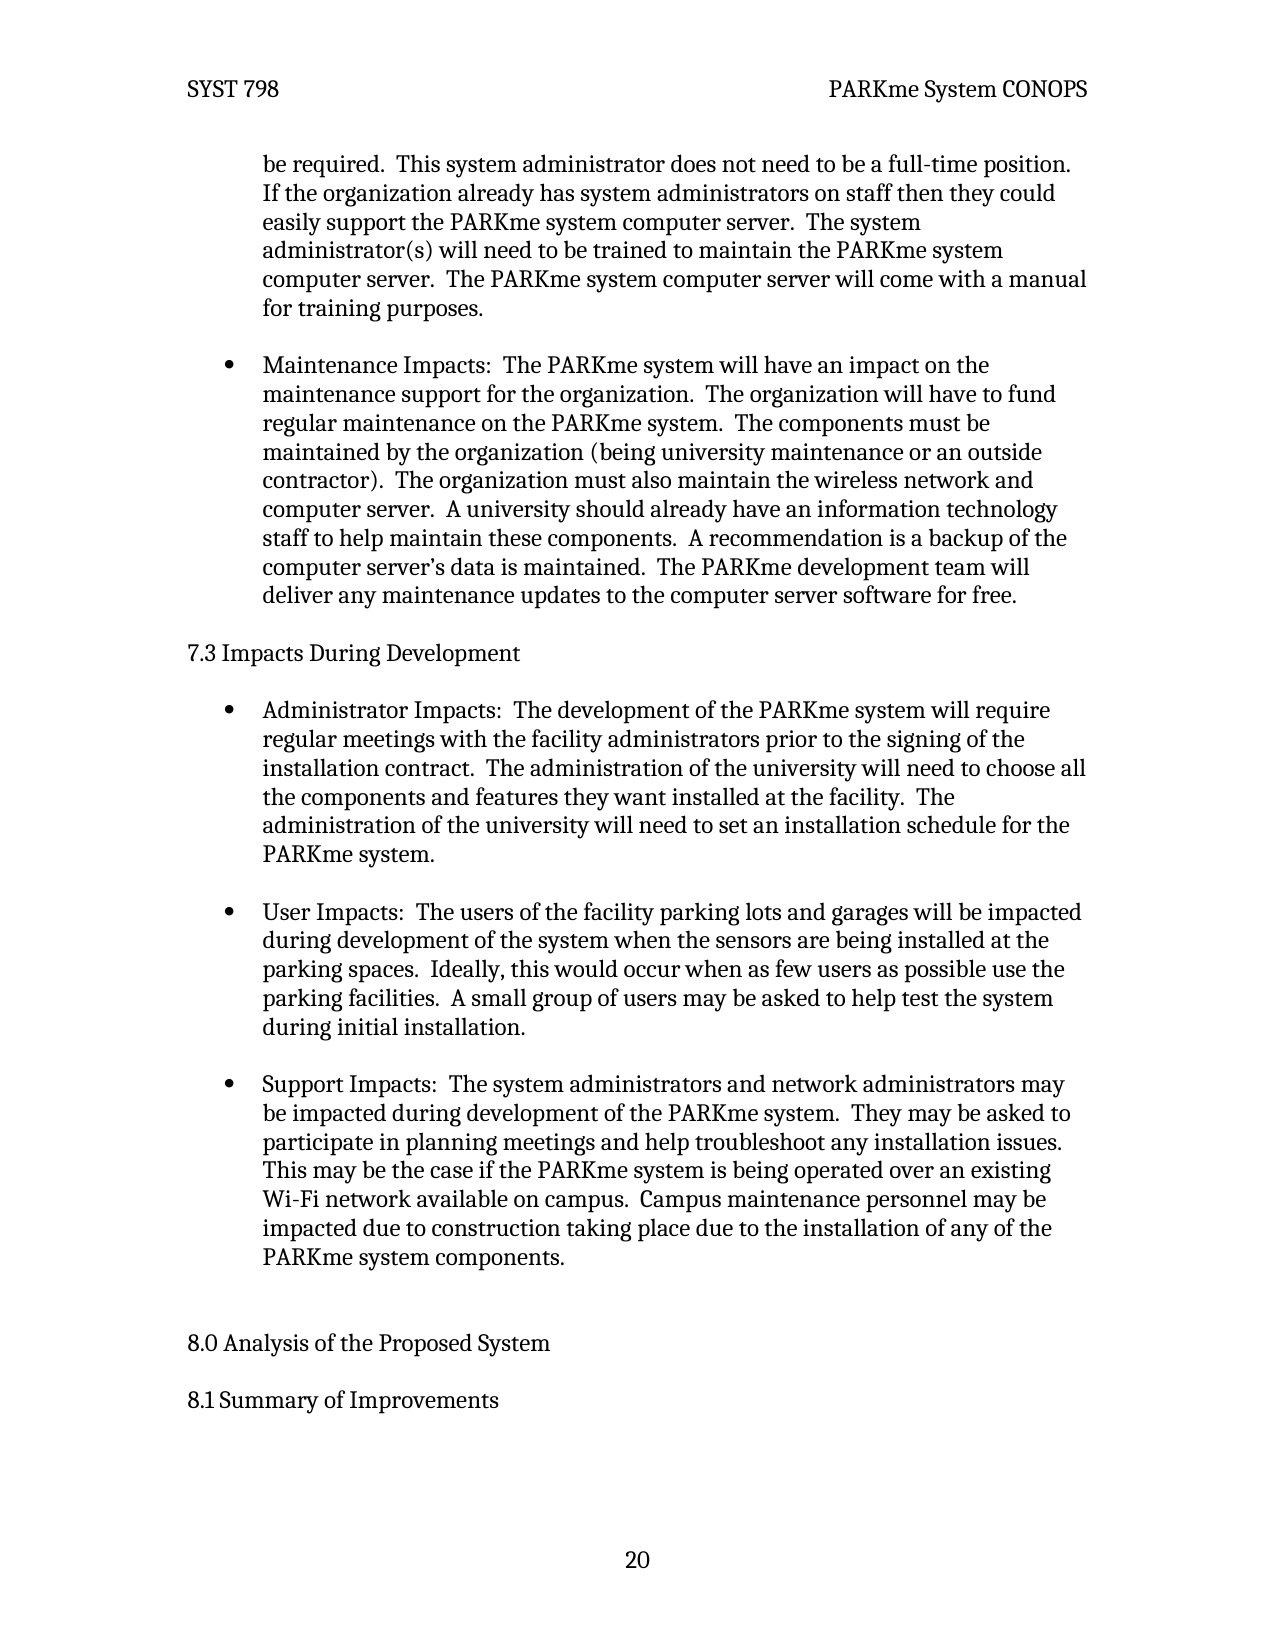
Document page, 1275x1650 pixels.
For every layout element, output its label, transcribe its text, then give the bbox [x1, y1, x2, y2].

text 7.3 Impacts During Development [187, 639, 1087, 667]
text 8.0 Analysis of the Proposed System [187, 1329, 1087, 1357]
list Maintenance Impacts: The PARKme system will have an impact on the maintenance support for the organization. The organization will have to fund regular maintenance on the PARKme system. The components must be maintained by the organization (being university maintenance or an outside contractor). The organization must also maintain the wireless network and computer server. A university should already have an information technology staff to help maintain these components. A recommendation is a backup of the computer server’s data is maintained. The PARKme development team will deliver any maintenance updates to the computer server software for free. [225, 351, 1087, 610]
list Support Impacts: The system administrators and network administrators may be impacted during development of the PARKme system. They may be asked to participate in planning meetings and help troubleshoot any installation issues. This may be the case if the PARKme system is being operated over an existing Wi-Fi network available on campus. Campus maintenance personnel may be impacted due to construction taking place due to the installation of any of the PARKme system components. [225, 1070, 1087, 1271]
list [225, 150, 1087, 322]
text 8.1 Summary of Improvements [187, 1386, 1087, 1415]
list User Impacts: The users of the facility parking lots and garages will be impacted during development of the system when the sensors are being installed at the parking spaces. Ideally, this would occur when as few users as possible use the parking facilities. A small group of users may be asked to help test the system during initial installation. [225, 897, 1087, 1041]
list Administrator Impacts: The development of the PARKme system will require regular meetings with the facility administrators prior to the signing of the installation contract. The administration of the university will need to choose all the components and features they want installed at the facility. The administration of the university will need to set an installation schedule for the PARKme system. [225, 696, 1087, 869]
